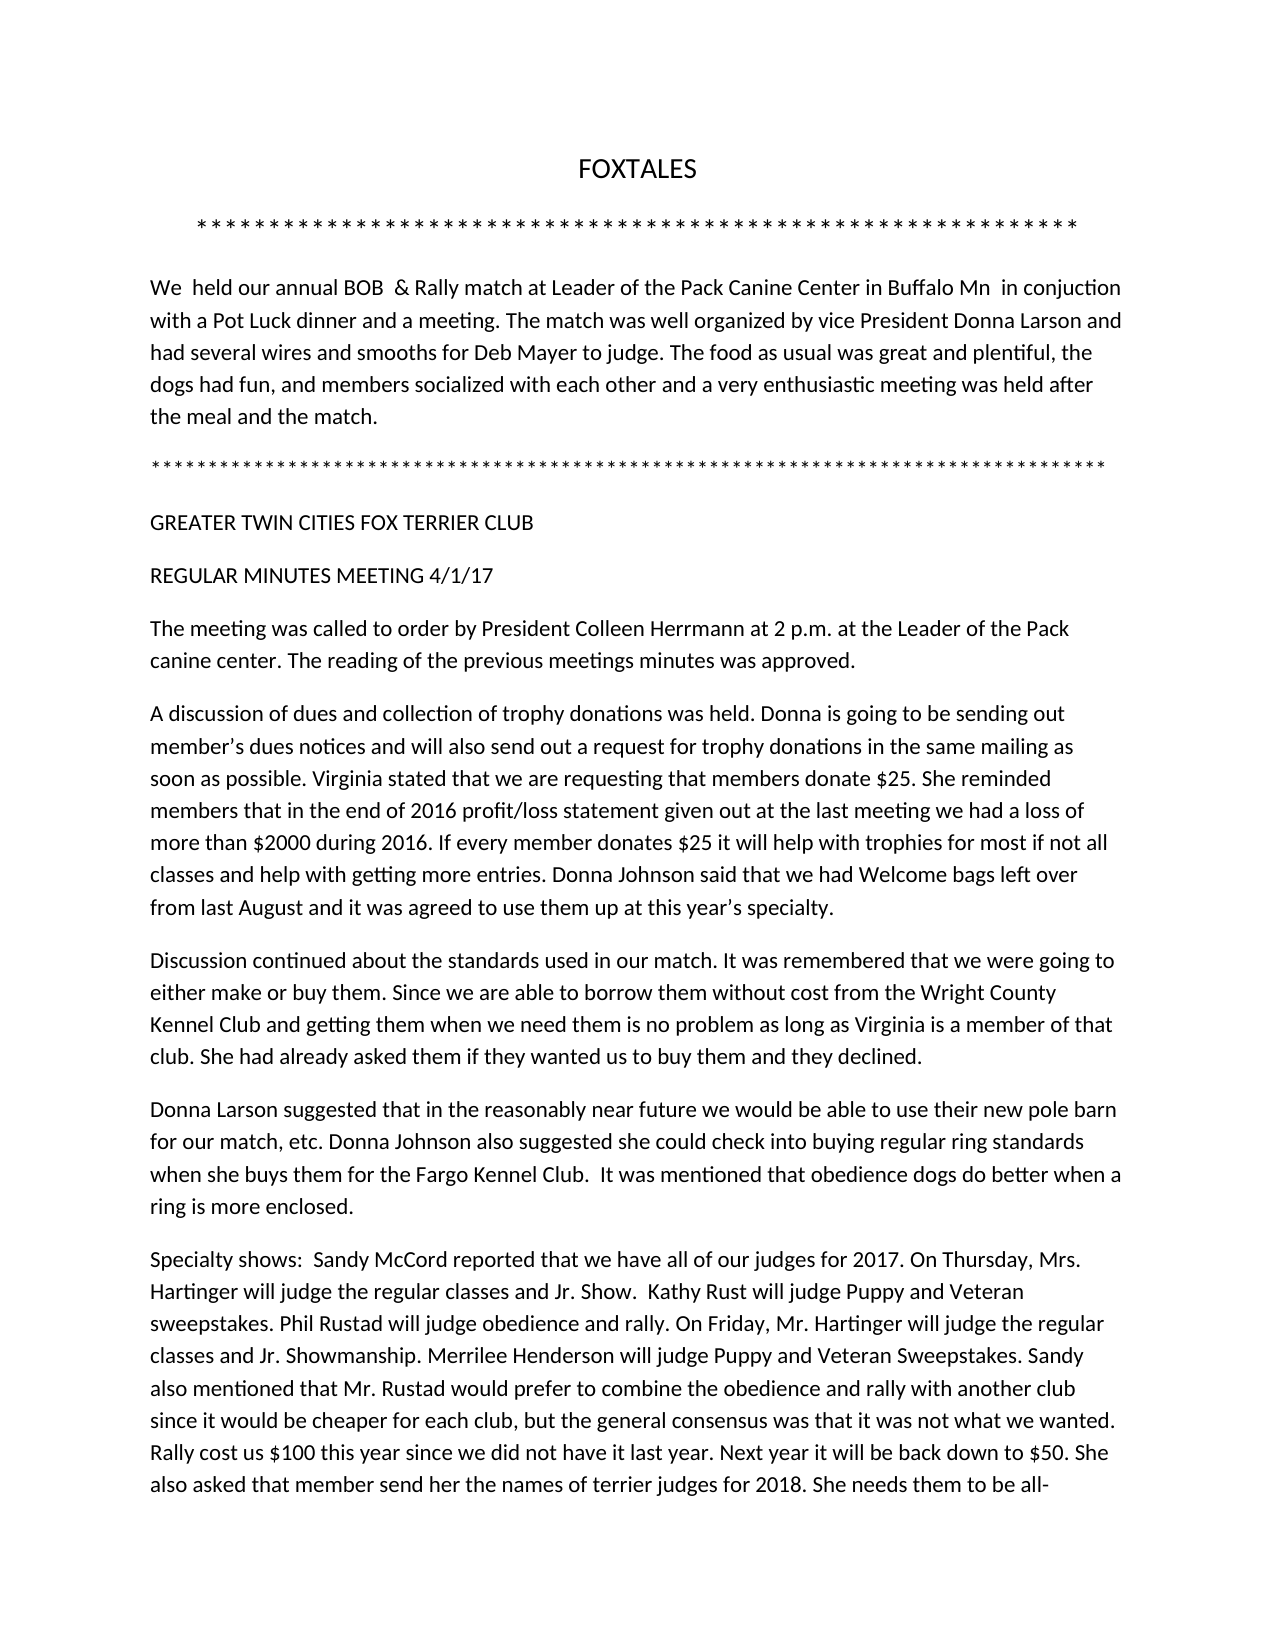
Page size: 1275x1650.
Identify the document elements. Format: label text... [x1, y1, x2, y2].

text A discussion of dues and collection of trophy donations was held. Donna is going to be sending out member’s dues notices and will also send out a request for trophy donations in the same mailing as soon as possible. Virginia stated that we are requesting that members donate $25. She reminded members that in the end of 2016 profit/loss statement given out at the last meeting we had a loss of more than $2000 during 2016. If every member donates $25 it will help with trophies for most if not all classes and help with getting more entries. Donna Johnson said that we had Welcome bags left over from last August and it was agreed to use them up at this year’s specialty. [150, 699, 1125, 921]
text FOXTALES [150, 150, 1125, 186]
text The meeting was called to order by President Colleen Herrmann at 2 p.m. at the Leader of the Pack canine center. The reading of the previous meetings minutes was approved. [150, 614, 1125, 674]
text ************************************************************* [150, 212, 1125, 247]
text REGULAR MINUTES MEETING 4/1/17 [150, 561, 1125, 589]
text ************************************************************************************ [150, 455, 1125, 483]
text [150, 1245, 1125, 1498]
text GREATER TWIN CITIES FOX TERRIER CLUB [150, 508, 1125, 536]
text We held our annual BOB & Rally match at Leader of the Pack Canine Center in Buffalo Mn in conjuction with a Pot Luck dinner and a meeting. The match was well organized by vice President Donna Larson and had several wires and smooths for Deb Mayer to judge. The food as usual was great and plentiful, the dogs had fun, and members socialized with each other and a very enthusiastic meeting was held after the meal and the match. [150, 273, 1125, 430]
text Donna Larson suggested that in the reasonably near future we would be able to use their new pole barn for our match, etc. Donna Johnson also suggested she could check into buying regular ring standards when she buys them for the Fargo Kennel Club. It was mentioned that obedience dogs do better when a ring is more enclosed. [150, 1095, 1125, 1220]
text Discussion continued about the standards used in our match. It was remembered that we were going to either make or buy them. Since we are able to borrow them without cost from the Wright County Kennel Club and getting them when we need them is no problem as long as Virginia is a member of that club. She had already asked them if they wanted us to buy them and they declined. [150, 946, 1125, 1070]
